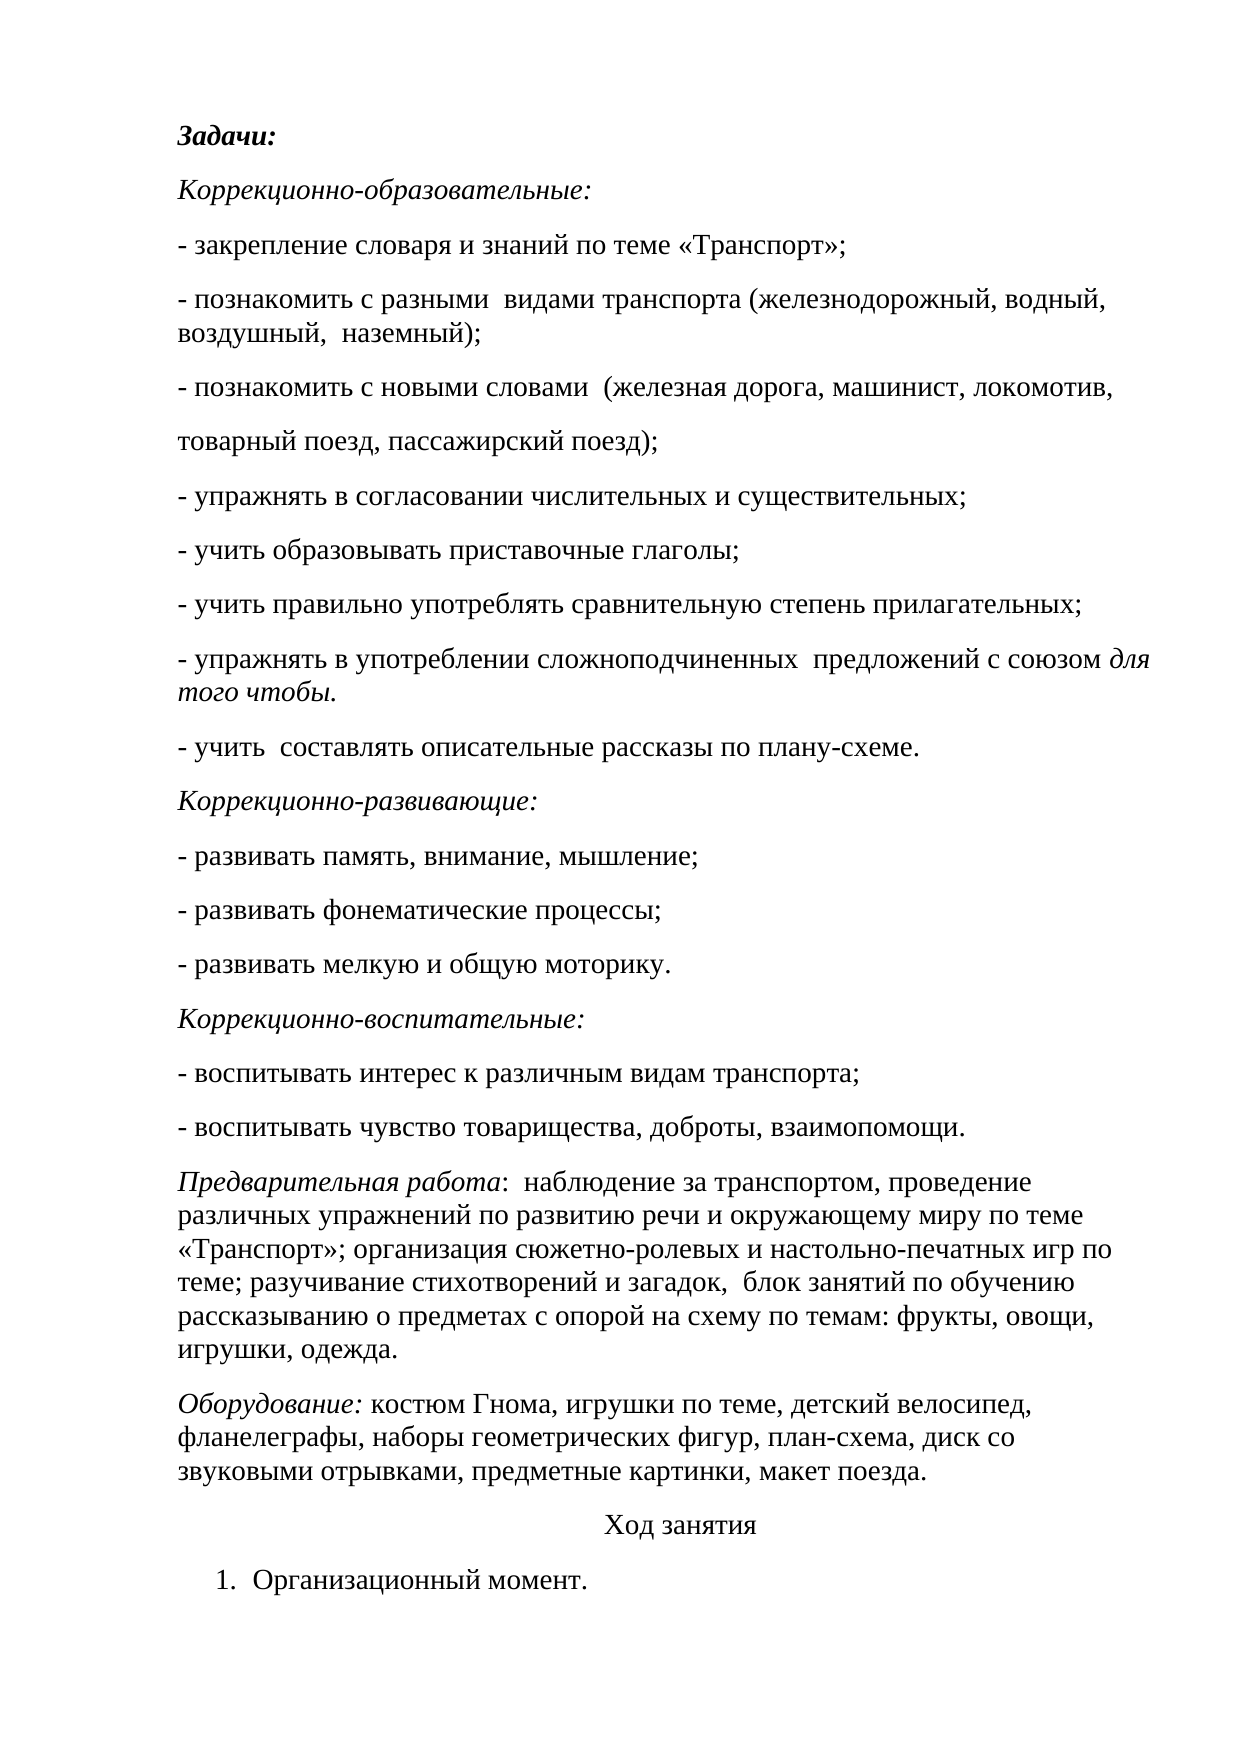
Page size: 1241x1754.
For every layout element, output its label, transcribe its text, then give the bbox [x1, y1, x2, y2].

text - учить образовывать приставочные глаголы; [177, 532, 1152, 566]
text - упражнять в употреблении сложноподчиненных предложений с союзом для того чтобы. [177, 641, 1152, 708]
text товарный поезд, пассажирский поезд); [177, 423, 1152, 457]
text - познакомить с новыми словами (железная дорога, машинист, локомотив, [177, 369, 1152, 403]
text - развивать мелкую и общую моторику. [177, 946, 1152, 980]
text - учить правильно употреблять сравнительную степень прилагательных; [177, 587, 1152, 620]
text - развивать память, внимание, мышление; [177, 838, 1152, 871]
text Предварительная работа: наблюдение за транспортом, проведение различных упражнений по развитию речи и окружающему миру по теме «Транспорт»; организация сюжетно-ролевых и настольно-печатных игр по теме; разучивание стихотворений и загадок, блок занятий по обучению рассказыванию о предметах с опорой на схему по темам: фрукты, овощи, игрушки, одежда. [177, 1164, 1152, 1365]
text Оборудование: костюм Гнома, игрушки по теме, детский велосипед, фланелеграфы, наборы геометрических фигур, план-схема, диск со звуковыми отрывками, предметные картинки, макет поезда. [177, 1386, 1152, 1487]
text Задачи: [177, 118, 1152, 152]
text - закрепление словаря и знаний по теме «Транспорт»; [177, 227, 1152, 260]
text - развивать фонематические процессы; [177, 892, 1152, 926]
text Коррекционно-образовательные: [177, 172, 1152, 206]
text - познакомить с разными видами транспорта (железнодорожный, водный, воздушный, наземный); [177, 281, 1152, 348]
text - учить составлять описательные рассказы по плану-схеме. [177, 729, 1152, 762]
text Ход занятия [177, 1507, 1152, 1541]
text - воспитывать чувство товарищества, доброты, взаимопомощи. [177, 1109, 1152, 1143]
list Организационный момент. [215, 1562, 1152, 1595]
text Коррекционно-воспитательные: [177, 1001, 1152, 1034]
text - упражнять в согласовании числительных и существительных; [177, 478, 1152, 511]
text - воспитывать интерес к различным видам транспорта; [177, 1055, 1152, 1089]
text Коррекционно-развивающие: [177, 783, 1152, 817]
